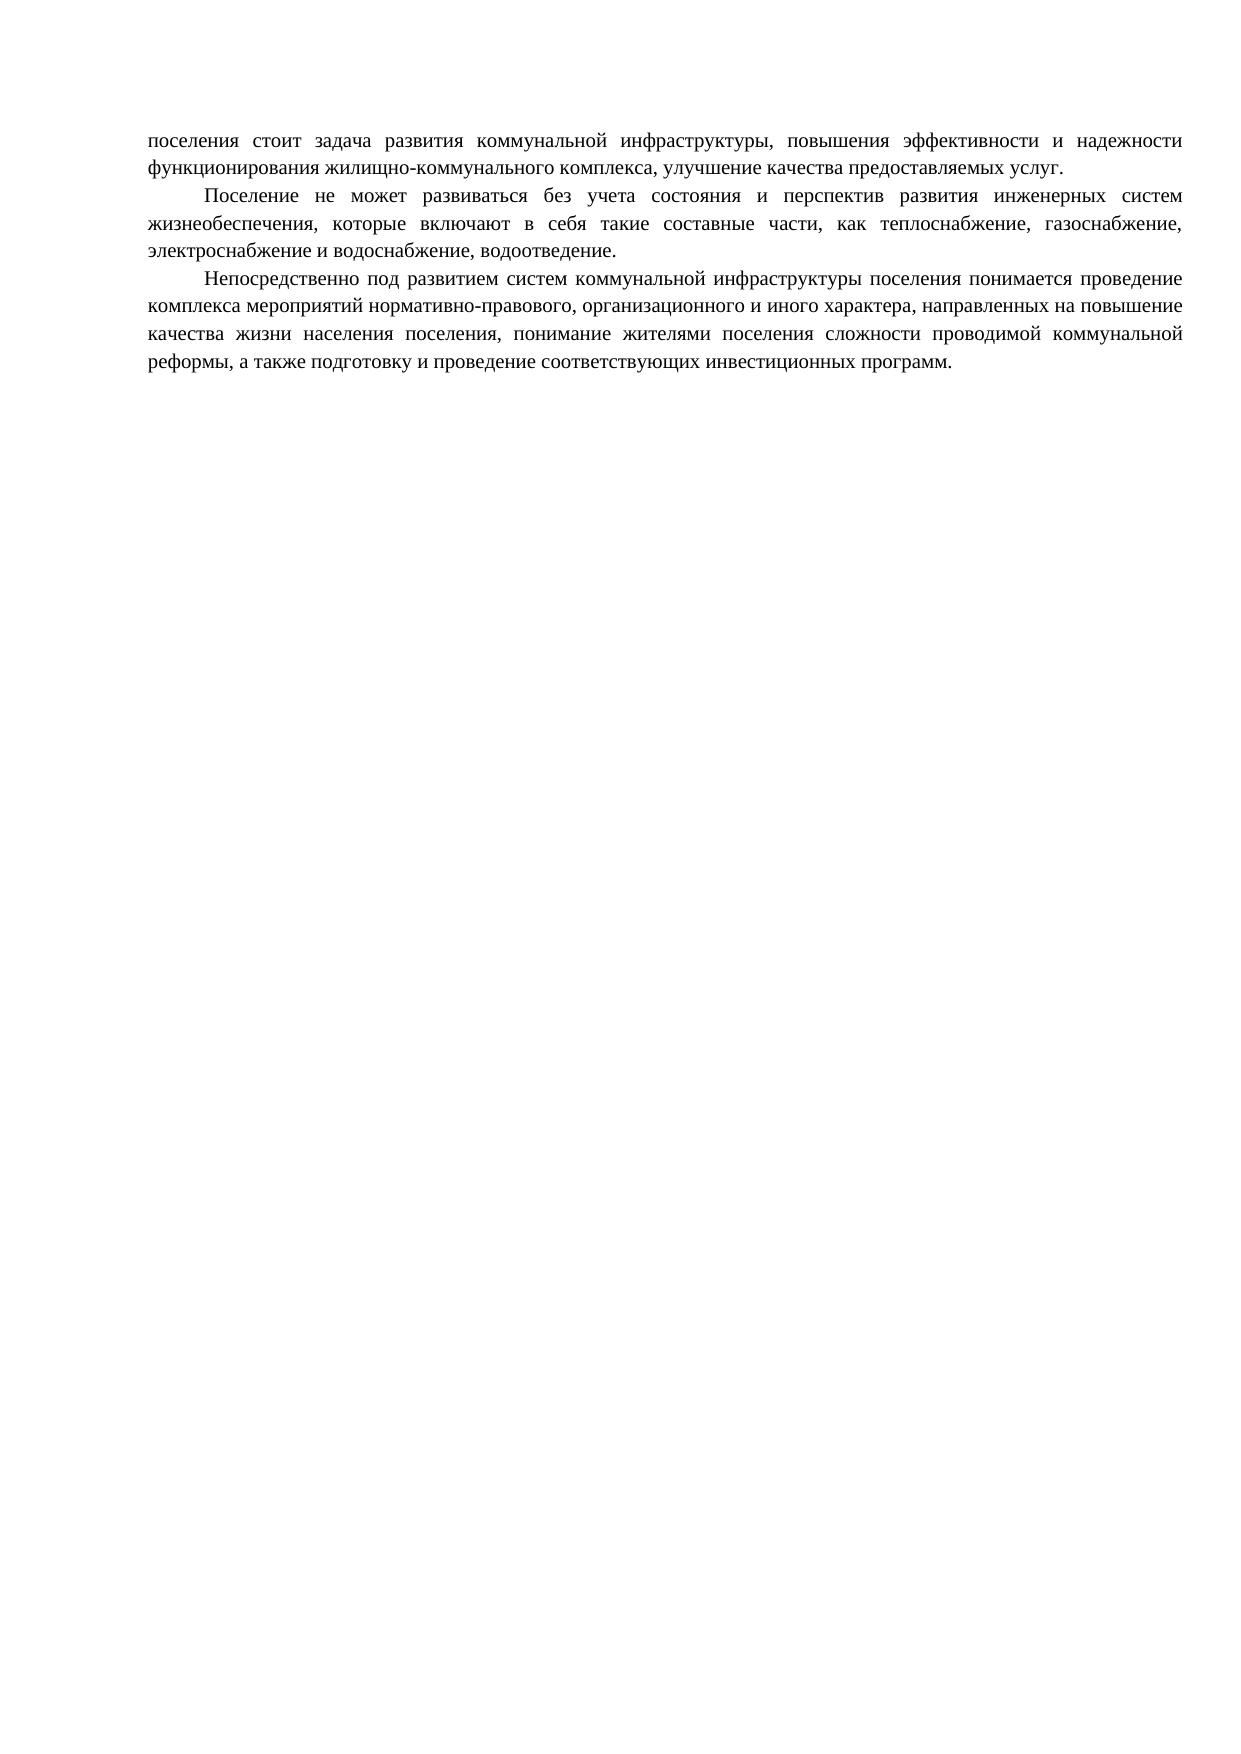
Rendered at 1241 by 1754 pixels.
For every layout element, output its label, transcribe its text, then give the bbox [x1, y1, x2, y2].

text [148, 128, 1184, 179]
text Непосредственно под развитием систем коммунальной инфраструктуры поселения понимается проведение комплекса мероприятий нормативно-правового, организационного и иного характера, направленных на повышение качества жизни населения поселения, понимание жителями поселения сложности проводимой коммунальной реформы, а также подготовку и проведение соответствующих инвестиционных программ. [148, 266, 1184, 373]
text Поселение не может развиваться без учета состояния и перспектив развития инженерных систем жизнеобеспечения, которые включают в себя такие составные части, как теплоснабжение, газоснабжение, электроснабжение и водоснабжение, водоотведение. [148, 183, 1184, 262]
